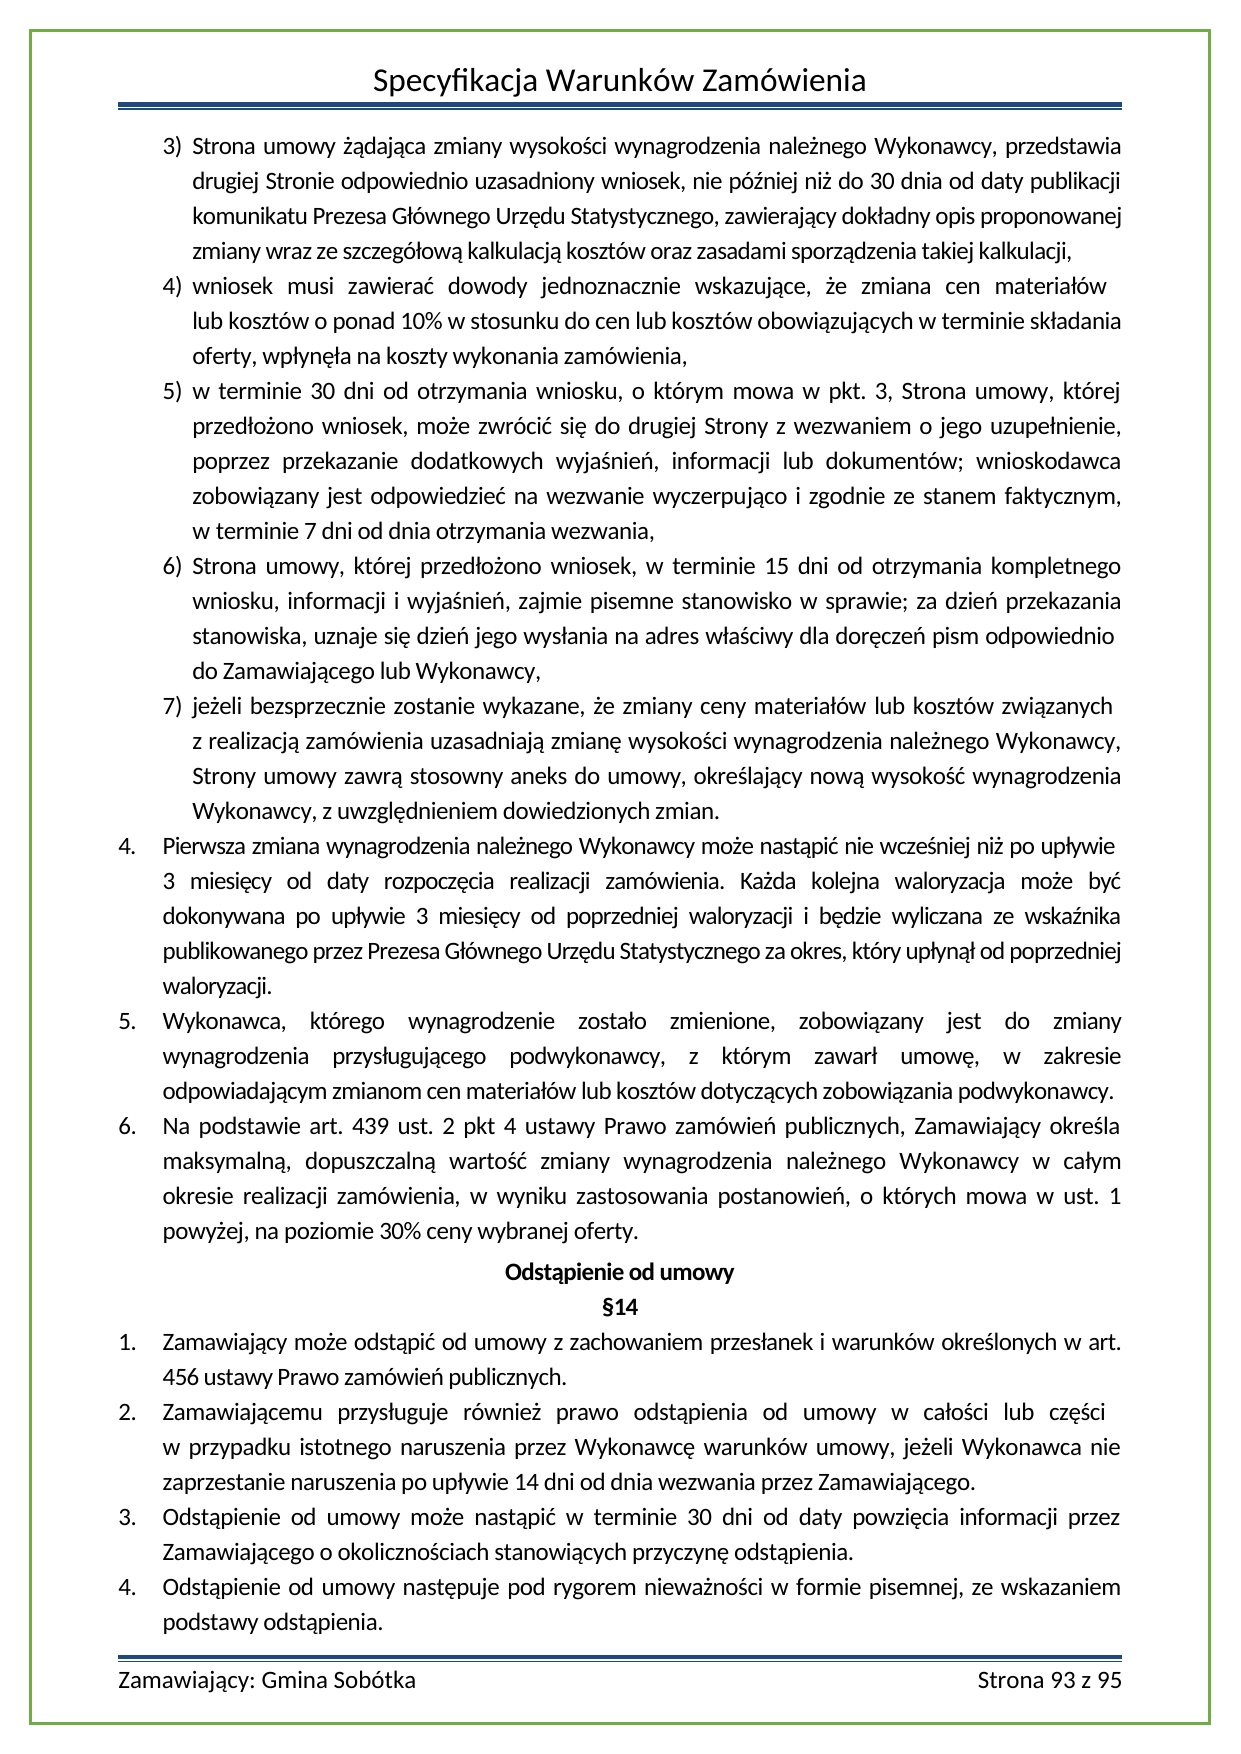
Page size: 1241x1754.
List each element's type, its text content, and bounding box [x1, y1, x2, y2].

list Zamawiający może odstąpić od umowy z zachowaniem przesłanek i warunków określonych w art. 456 ustawy Prawo zamówień publicznych. [118, 1326, 1122, 1392]
list jeżeli bezsprzecznie zostanie wykazane, że zmiany ceny materiałów lub kosztów związanych z realizacją zamówienia uzasadniają zmianę wysokości wynagrodzenia należnego Wykonawcy, Strony umowy zawrą stosowny aneks do umowy, określający nową wysokość wynagrodzenia Wykonawcy, z uwzględnieniem dowiedzionych zmian. [162, 690, 1122, 825]
list Odstąpienie od umowy może nastąpić w terminie 30 dni od daty powzięcia informacji przez Zamawiającego o okolicznościach stanowiących przyczynę odstąpienia. [118, 1501, 1122, 1567]
list Odstąpienie od umowy następuje pod rygorem nieważności w formie pisemnej, ze wskazaniem podstawy odstąpienia. [118, 1571, 1122, 1637]
list Wykonawca, którego wynagrodzenie zostało zmienione, zobowiązany jest do zmiany wynagrodzenia przysługującego podwykonawcy, z którym zawarł umowę, w zakresie odpowiadającym zmianom cen materiałów lub kosztów dotyczących zobowiązania podwykonawcy. [118, 1005, 1122, 1105]
text §14 [118, 1291, 1122, 1322]
list wniosek musi zawierać dowody jednoznacznie wskazujące, że zmiana cen materiałów lub kosztów o ponad 10% w stosunku do cen lub kosztów obowiązujących w terminie składania oferty, wpłynęła na koszty wykonania zamówienia, [162, 270, 1122, 370]
text Odstąpienie od umowy [118, 1256, 1122, 1287]
list Na podstawie art. 439 ust. 2 pkt 4 ustawy Prawo zamówień publicznych, Zamawiający określa maksymalną, dopuszczalną wartość zmiany wynagrodzenia należnego Wykonawcy w całym okresie realizacji zamówienia, w wyniku zastosowania postanowień, o których mowa w ust. 1 powyżej, na poziomie 30% ceny wybranej oferty. [118, 1110, 1122, 1245]
list Strona umowy, której przedłożono wniosek, w terminie 15 dni od otrzymania kompletnego wniosku, informacji i wyjaśnień, zajmie pisemne stanowisko w sprawie; za dzień przekazania stanowiska, uznaje się dzień jego wysłania na adres właściwy dla doręczeń pism odpowiednio do Zamawiającego lub Wykonawcy, [162, 550, 1122, 685]
list Pierwsza zmiana wynagrodzenia należnego Wykonawcy może nastąpić nie wcześniej niż po upływie 3 miesięcy od daty rozpoczęcia realizacji zamówienia. Każda kolejna waloryzacja może być dokonywana po upływie 3 miesięcy od poprzedniej waloryzacji i będzie wyliczana ze wskaźnika publikowanego przez Prezesa Głównego Urzędu Statystycznego za okres, który upłynął od poprzedniej waloryzacji. [118, 830, 1122, 1000]
list w terminie 30 dni od otrzymania wniosku, o którym mowa w pkt. 3, Strona umowy, której przedłożono wniosek, może zwrócić się do drugiej Strony z wezwaniem o jego uzupełnienie, poprzez przekazanie dodatkowych wyjaśnień, informacji lub dokumentów; wnioskodawca zobowiązany jest odpowiedzieć na wezwanie wyczerpująco i zgodnie ze stanem faktycznym, w terminie 7 dni od dnia otrzymania wezwania, [162, 375, 1122, 545]
list Zamawiającemu przysługuje również prawo odstąpienia od umowy w całości lub części w przypadku istotnego naruszenia przez Wykonawcę warunków umowy, jeżeli Wykonawca nie zaprzestanie naruszenia po upływie 14 dni od dnia wezwania przez Zamawiającego. [118, 1396, 1122, 1497]
list Strona umowy żądająca zmiany wysokości wynagrodzenia należnego Wykonawcy, przedstawia drugiej Stronie odpowiednio uzasadniony wniosek, nie później niż do 30 dnia od daty publikacji komunikatu Prezesa Głównego Urzędu Statystycznego, zawierający dokładny opis proponowanej zmiany wraz ze szczegółową kalkulacją kosztów oraz zasadami sporządzenia takiej kalkulacji, [162, 130, 1122, 265]
